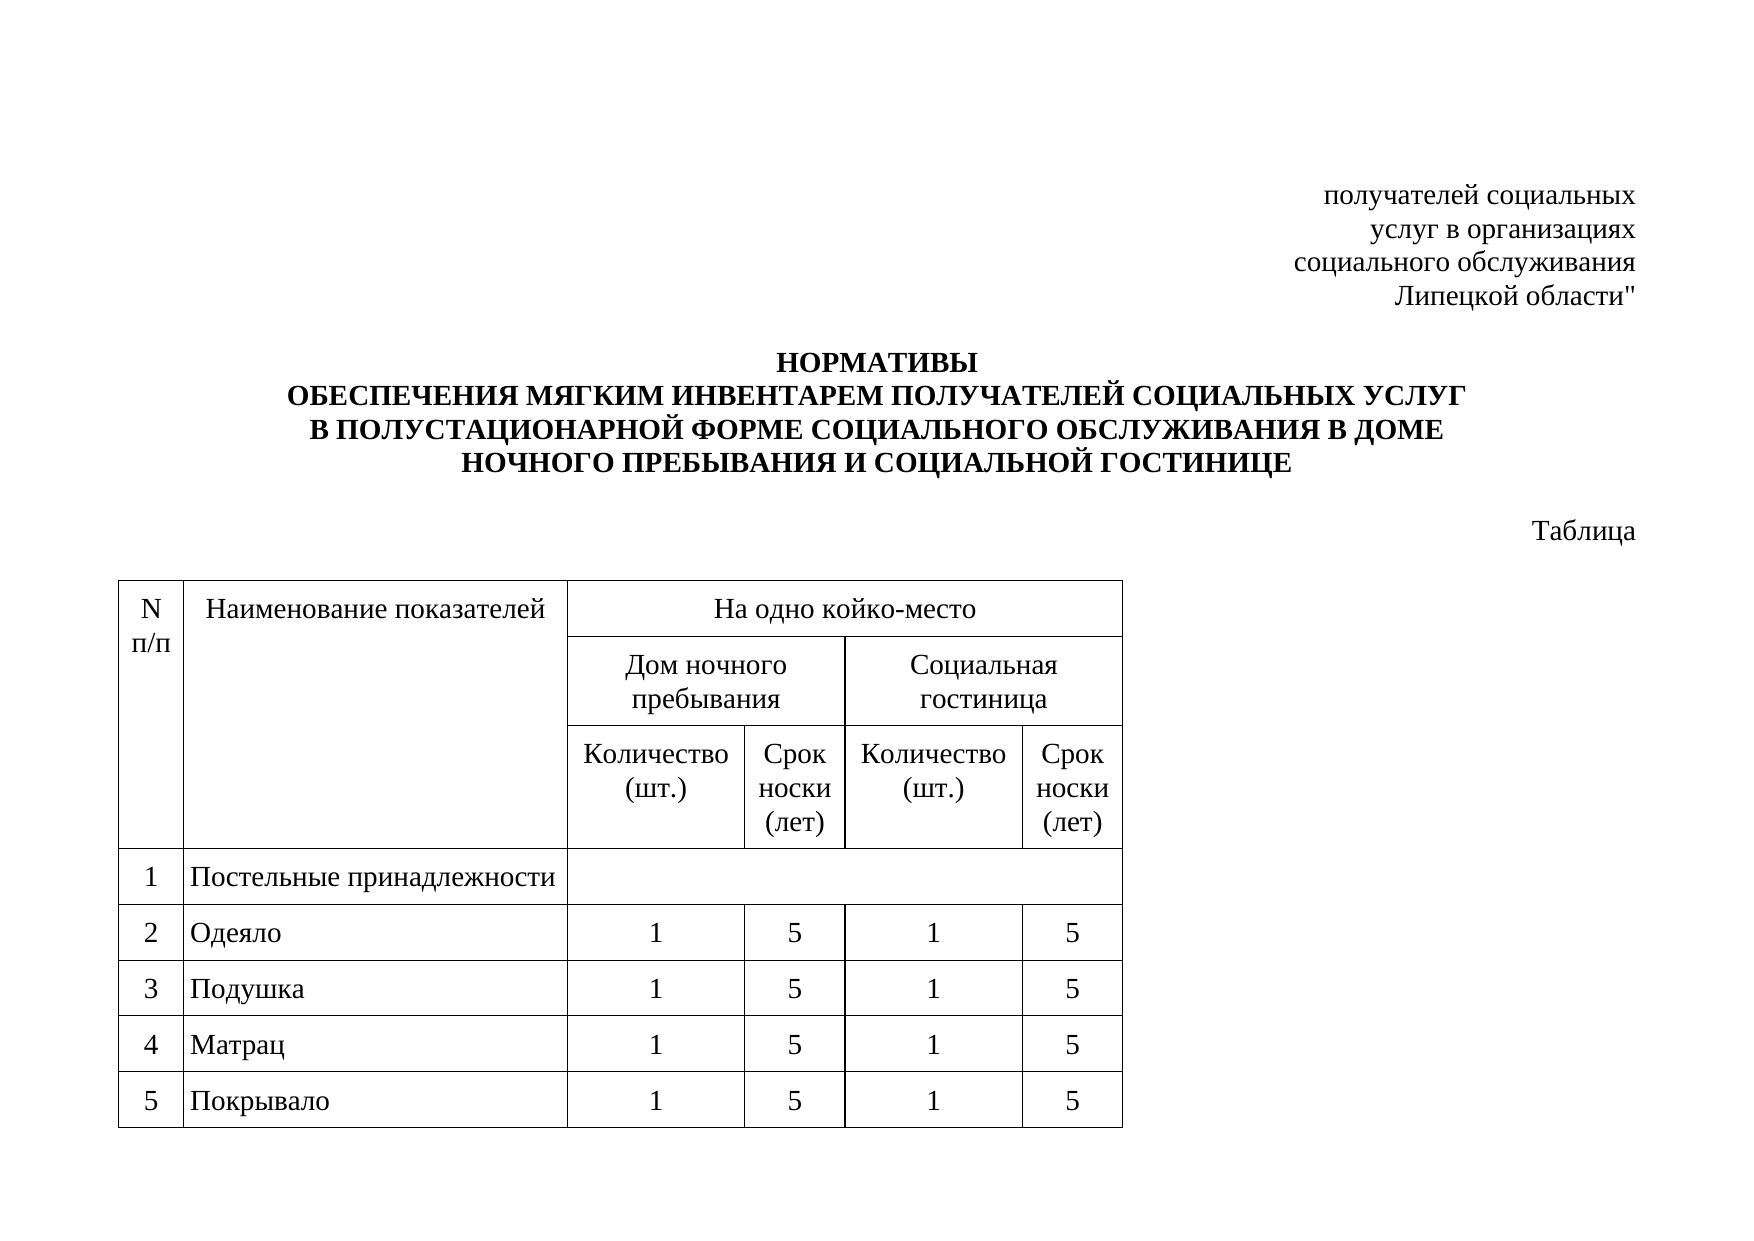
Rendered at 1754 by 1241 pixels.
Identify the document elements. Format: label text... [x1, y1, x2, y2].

title НОРМАТИВЫ [118, 345, 1636, 378]
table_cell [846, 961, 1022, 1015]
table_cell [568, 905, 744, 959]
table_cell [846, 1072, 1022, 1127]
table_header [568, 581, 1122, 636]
text Таблица [118, 513, 1636, 546]
title НОЧНОГО ПРЕБЫВАНИЯ И СОЦИАЛЬНОЙ ГОСТИНИЦЕ [118, 446, 1636, 479]
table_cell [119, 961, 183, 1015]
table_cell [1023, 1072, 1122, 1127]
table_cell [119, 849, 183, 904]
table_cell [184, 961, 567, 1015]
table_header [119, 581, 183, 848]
text Липецкой области" [118, 278, 1636, 311]
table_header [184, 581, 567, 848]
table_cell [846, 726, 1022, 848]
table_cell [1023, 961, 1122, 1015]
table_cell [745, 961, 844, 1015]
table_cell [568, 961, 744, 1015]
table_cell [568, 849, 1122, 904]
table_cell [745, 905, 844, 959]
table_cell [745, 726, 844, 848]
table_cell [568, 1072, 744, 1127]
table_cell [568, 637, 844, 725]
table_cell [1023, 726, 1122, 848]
text услуг в организациях [118, 211, 1636, 244]
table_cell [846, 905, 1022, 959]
text получателей социальных [118, 177, 1636, 211]
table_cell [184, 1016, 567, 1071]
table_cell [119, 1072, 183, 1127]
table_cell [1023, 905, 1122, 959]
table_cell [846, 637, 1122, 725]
title В ПОЛУСТАЦИОНАРНОЙ ФОРМЕ СОЦИАЛЬНОГО ОБСЛУЖИВАНИЯ В ДОМЕ [118, 412, 1636, 446]
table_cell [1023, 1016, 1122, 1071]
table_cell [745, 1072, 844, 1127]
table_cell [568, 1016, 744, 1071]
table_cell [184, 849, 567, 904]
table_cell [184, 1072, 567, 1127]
title ОБЕСПЕЧЕНИЯ МЯГКИМ ИНВЕНТАРЕМ ПОЛУЧАТЕЛЕЙ СОЦИАЛЬНЫХ УСЛУГ [118, 378, 1636, 412]
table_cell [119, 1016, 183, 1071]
text социального обслуживания [118, 244, 1636, 278]
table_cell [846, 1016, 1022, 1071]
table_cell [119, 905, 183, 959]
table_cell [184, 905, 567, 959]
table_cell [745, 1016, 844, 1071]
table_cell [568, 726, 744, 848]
